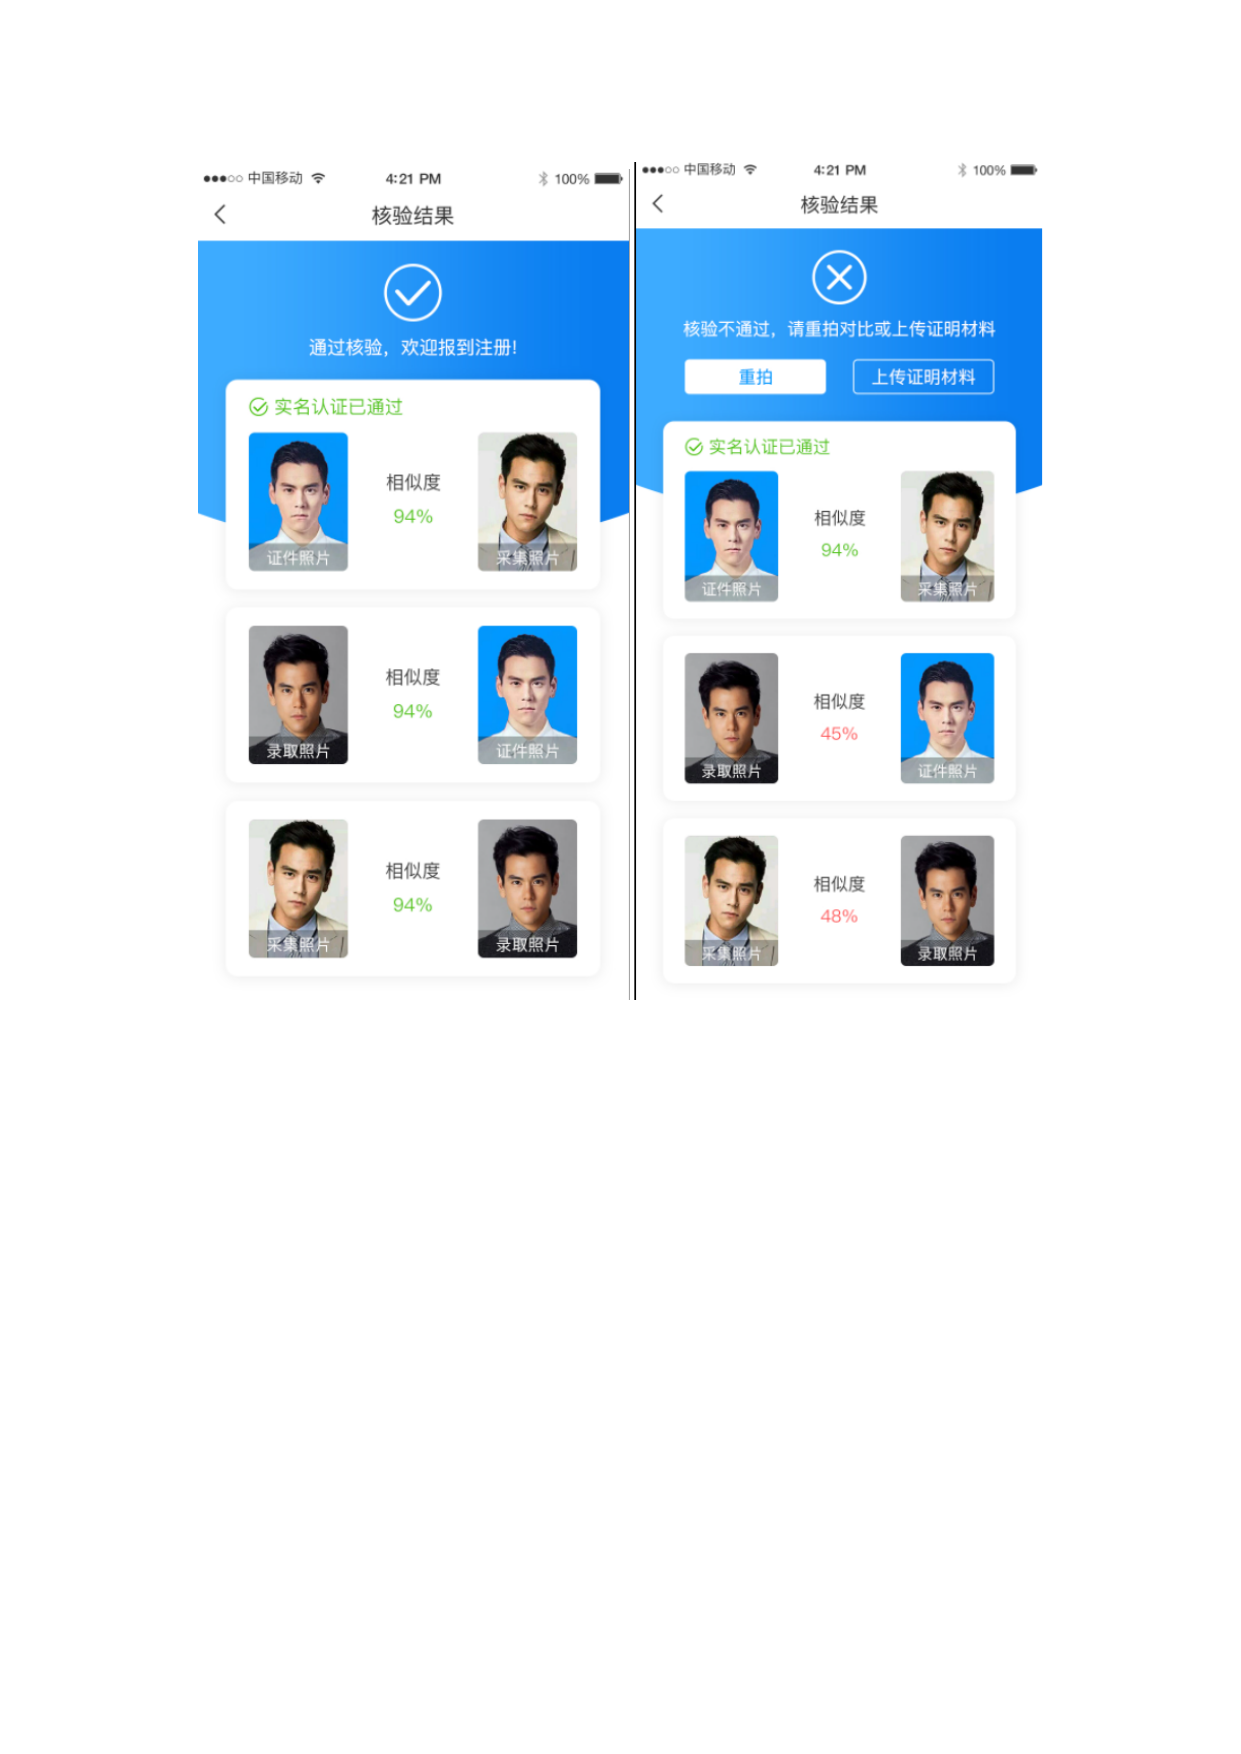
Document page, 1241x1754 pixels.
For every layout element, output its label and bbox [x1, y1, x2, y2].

picture [198, 169, 630, 1000]
picture [634, 162, 1043, 1000]
